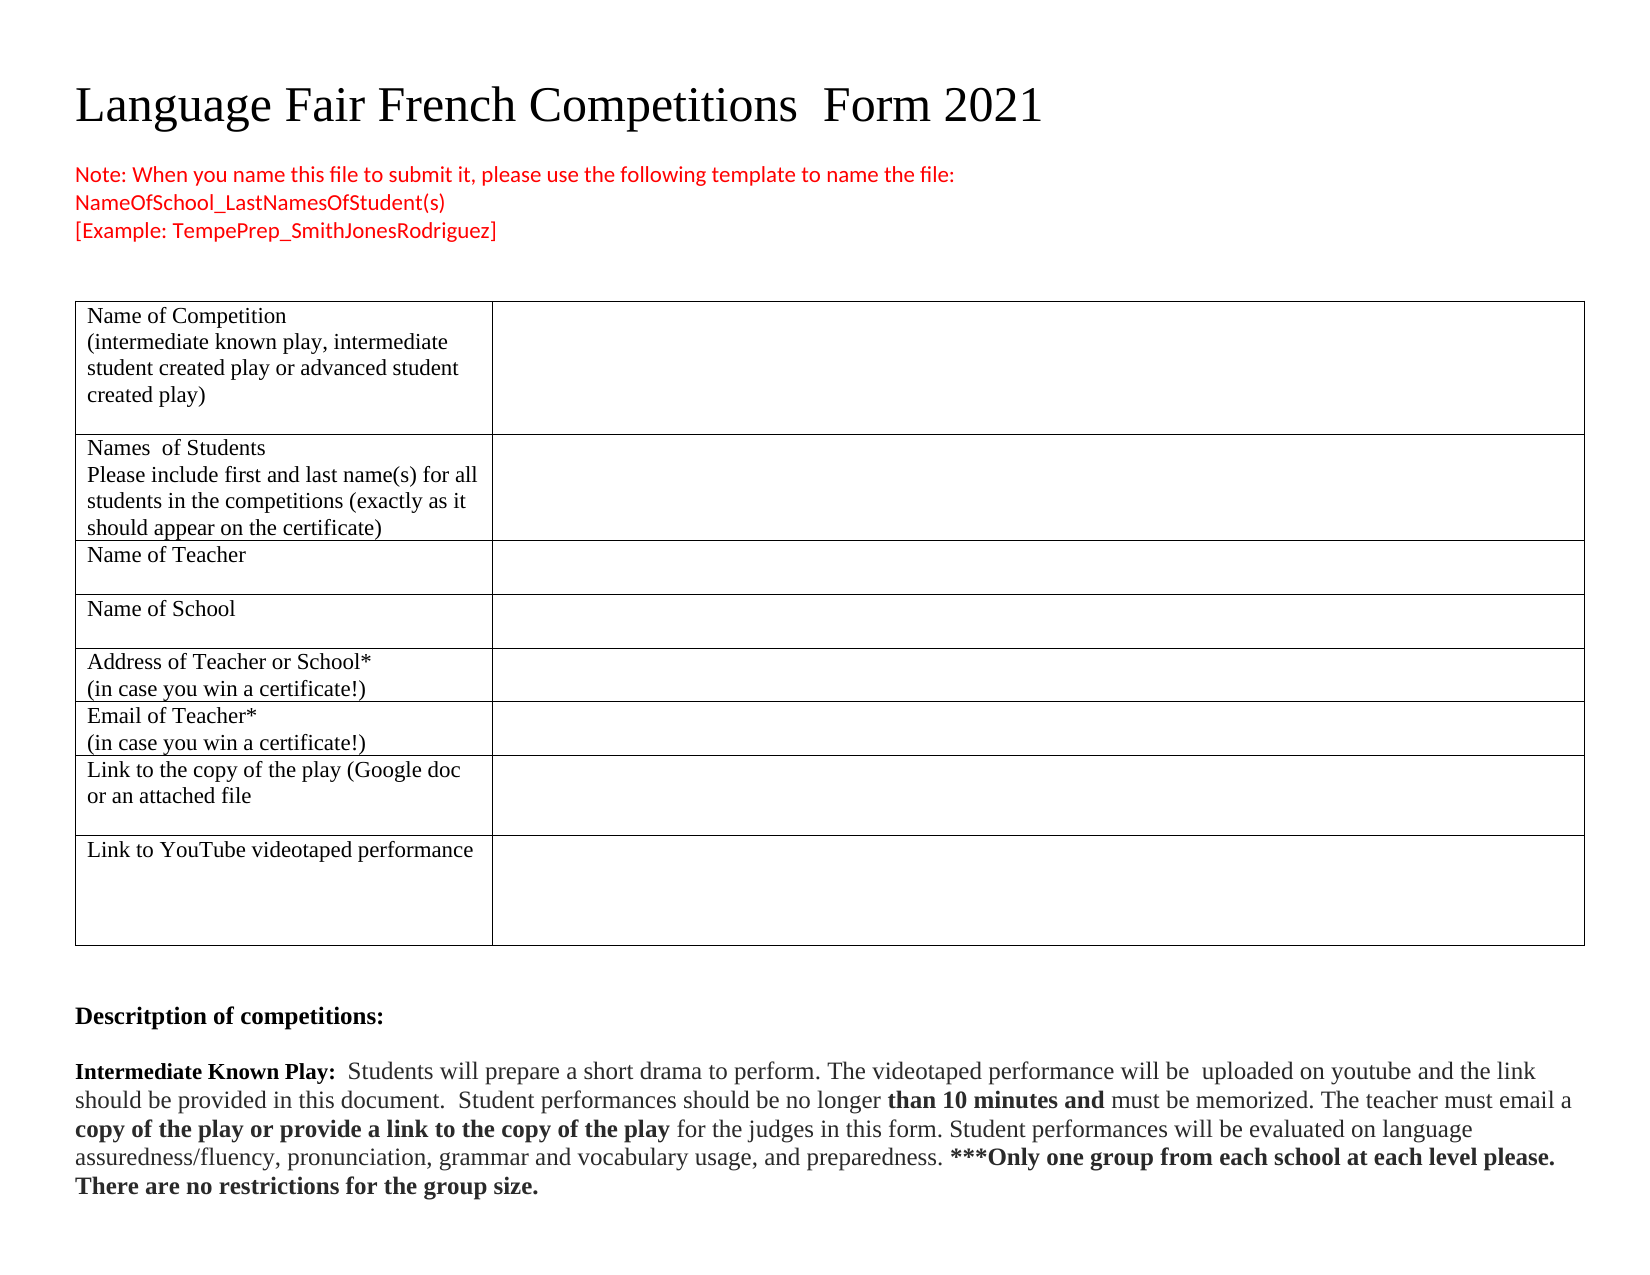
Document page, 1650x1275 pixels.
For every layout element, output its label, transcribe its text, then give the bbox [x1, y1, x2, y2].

table_cell Name of School [76, 595, 492, 647]
text [Example: TempePrep_SmithJonesRodriguez] [75, 217, 1575, 244]
text Note: When you name this file to submit it, please use the following template to name the file: [75, 161, 1575, 188]
table_cell Email of Teacher* (in case you win a certificate!) [76, 702, 492, 755]
table_cell [493, 836, 1584, 945]
table_cell Names of Students Please include first and last name(s) for all students in the competitions (exactly as it should appear on the certificate) [76, 435, 492, 540]
text Language Fair French Competitions Form 2021 [75, 75, 1575, 132]
table_cell [493, 649, 1584, 701]
table_cell Link to the copy of the play (Google doc or an attached file [76, 756, 492, 835]
table_cell Link to YouTube videotaped performance [76, 836, 492, 945]
text Intermediate Known Play: Students will prepare a short drama to perform. The videotaped performance will be uploaded on youtube and the link should be provided in this document. Student performances should be no longer than 10 minutes and must be memorized. The teacher must email a copy of the play or provide a link to the copy of the play for the judges in this form. Student performances will be evaluated on language assuredness/fluency, pronunciation, grammar and vocabulary usage, and preparedness. ***Only one group from each school at each level please. There are no restrictions for the group size. [75, 1056, 1575, 1200]
table_cell [493, 595, 1584, 647]
table_header [493, 302, 1584, 433]
table_cell [493, 435, 1584, 540]
table_cell Address of Teacher or School* (in case you win a certificate!) [76, 649, 492, 701]
table_cell [493, 756, 1584, 835]
text NameOfSchool_LastNamesOfStudent(s) [75, 188, 1575, 217]
table_cell Name of Teacher [76, 541, 492, 594]
table_cell [493, 541, 1584, 594]
table_cell [493, 702, 1584, 755]
text Descritption of competitions: [75, 1001, 1575, 1030]
table_header Name of Competition (intermediate known play, intermediate student created play or advanced student created play) [76, 302, 492, 433]
